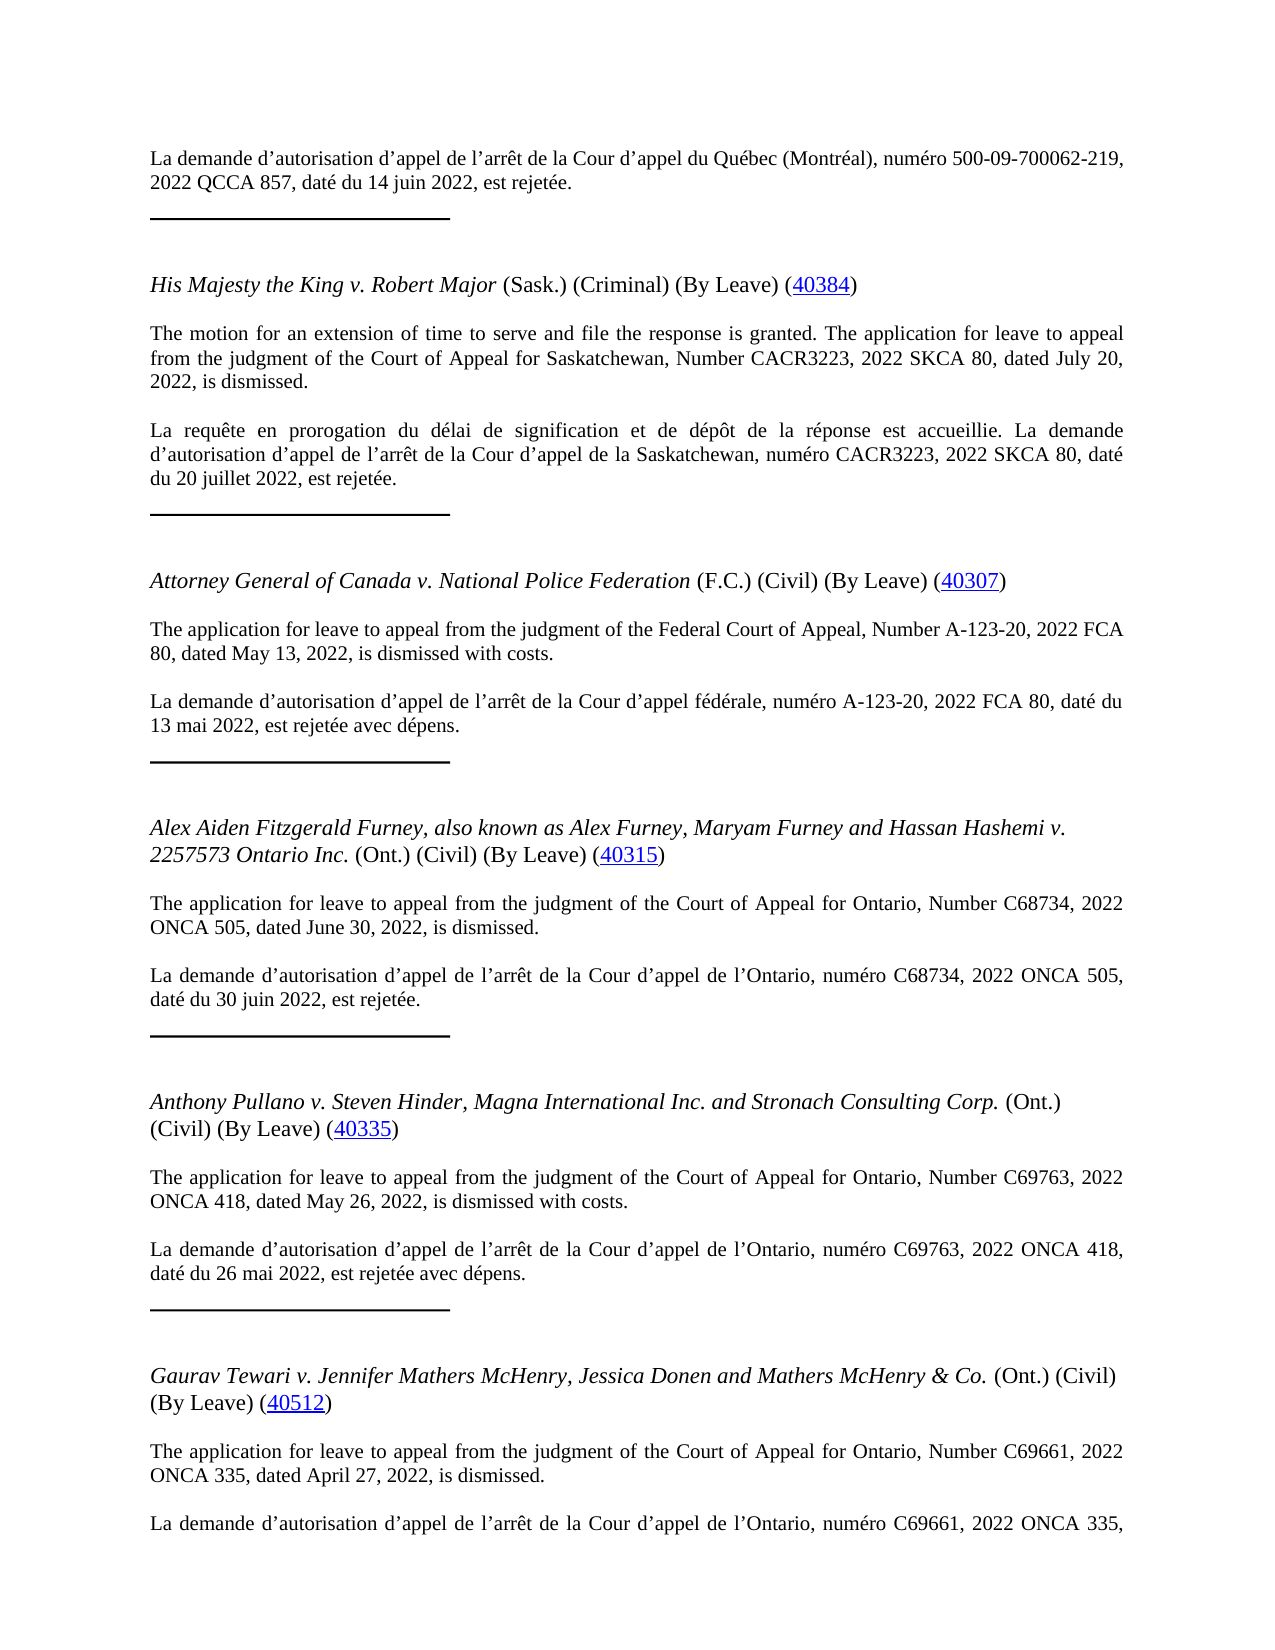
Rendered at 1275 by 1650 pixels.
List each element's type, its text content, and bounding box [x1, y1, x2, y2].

text The application for leave to appeal from the judgment of the Court of Appeal for Ontario, Number C69763, 2022 ONCA 418, dated May 26, 2022, is dismissed with costs. [150, 1165, 1125, 1213]
text The application for leave to appeal from the judgment of the Court of Appeal for Ontario, Number C69661, 2022 ONCA 335, dated April 27, 2022, is dismissed. [150, 1439, 1125, 1487]
text His Majesty the King v. Robert Major (Sask.) (Criminal) (By Leave) (40384) [150, 271, 1125, 297]
text La requête en prorogation du délai de signification et de dépôt de la réponse est accueillie. La demande d’autorisation d’appel de l’arrêt de la Cour d’appel de la Saskatchewan, numéro CACR3223, 2022 SKCA 80, daté du 20 juillet 2022, est rejetée. [150, 418, 1125, 490]
text La demande d’autorisation d’appel de l’arrêt de la Cour d’appel fédérale, numéro A-123-20, 2022 FCA 80, daté du 13 mai 2022, est rejetée avec dépens. [150, 689, 1125, 737]
text Alex Aiden Fitzgerald Furney, also known as Alex Furney, Maryam Furney and Hassan Hashemi v. 2257573 Ontario Inc. (Ont.) (Civil) (By Leave) (40315) [150, 814, 1125, 867]
text Attorney General of Canada v. National Police Federation (F.C.) (Civil) (By Leave) (40307) [150, 567, 1125, 593]
text Gaurav Tewari v. Jennifer Mathers McHenry, Jessica Donen and Mathers McHenry & Co. (Ont.) (Civil) (By Leave) (40512) [150, 1362, 1125, 1415]
text La demande d’autorisation d’appel de l’arrêt de la Cour d’appel de l’Ontario, numéro C69763, 2022 ONCA 418, daté du 26 mai 2022, est rejetée avec dépens. [150, 1237, 1125, 1285]
text The application for leave to appeal from the judgment of the Court of Appeal for Ontario, Number C68734, 2022 ONCA 505, dated June 30, 2022, is dismissed. [150, 891, 1125, 939]
text The motion for an extension of time to serve and file the response is granted. The application for leave to appeal from the judgment of the Court of Appeal for Saskatchewan, Number CACR3223, 2022 SKCA 80, dated July 20, 2022, is dismissed. [150, 321, 1125, 393]
text La demande d’autorisation d’appel de l’arrêt de la Cour d’appel de l’Ontario, numéro C68734, 2022 ONCA 505, daté du 30 juin 2022, est rejetée. [150, 963, 1125, 1011]
text The application for leave to appeal from the judgment of the Federal Court of Appeal, Number A-123-20, 2022 FCA 80, dated May 13, 2022, is dismissed with costs. [150, 617, 1125, 665]
text La demande d’autorisation d’appel de l’arrêt de la Cour d’appel du Québec (Montréal), numéro 500-09-700062-219, 2022 QCCA 857, daté du 14 juin 2022, est rejetée. [150, 146, 1125, 194]
text Anthony Pullano v. Steven Hinder, Magna International Inc. and Stronach Consulting Corp. (Ont.) (Civil) (By Leave) (40335) [150, 1088, 1125, 1141]
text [150, 1511, 1125, 1535]
